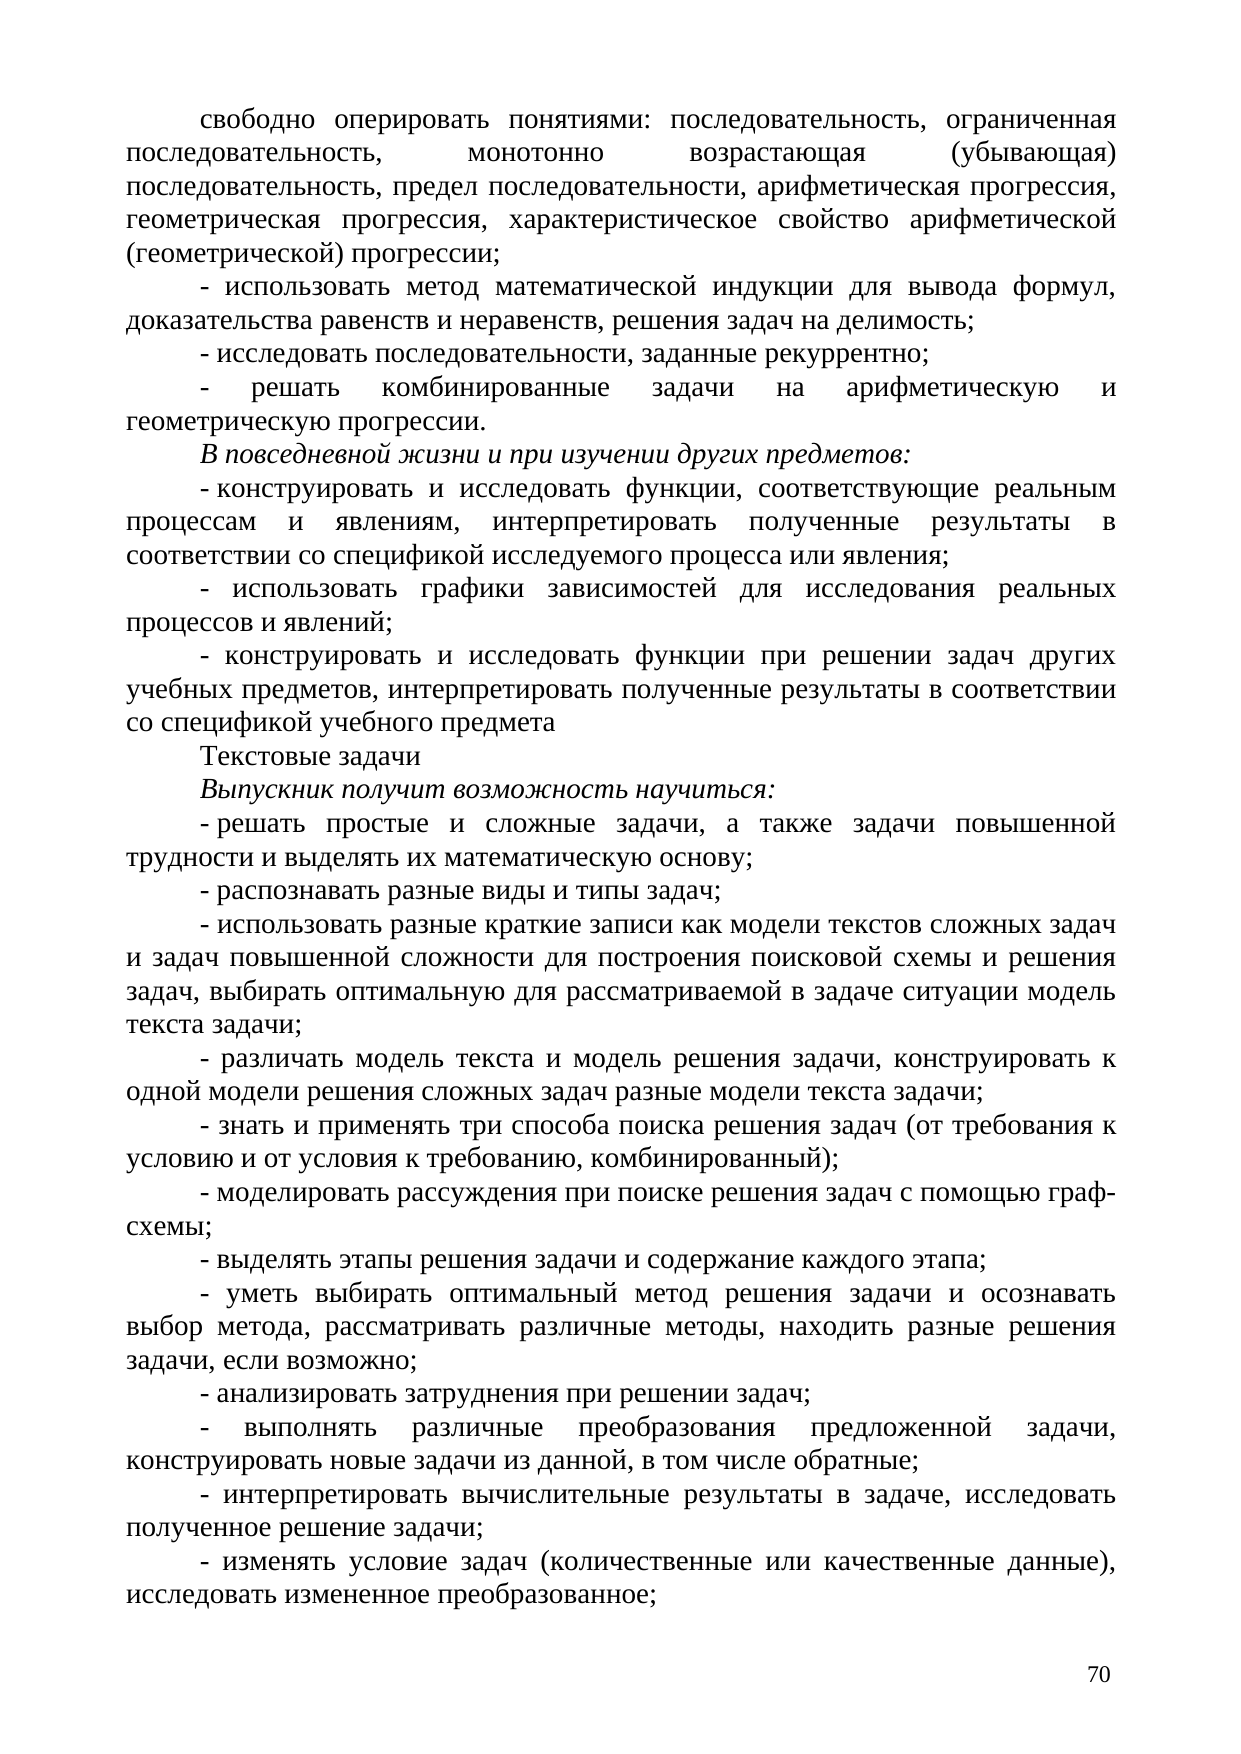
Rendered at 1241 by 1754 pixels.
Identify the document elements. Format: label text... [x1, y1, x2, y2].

text - распознавать разные виды и типы задач; [126, 872, 1117, 906]
text - различать модель текста и модель решения задачи, конструировать к одной модели решения сложных задач разные модели текста задачи; [126, 1040, 1117, 1107]
text - выполнять различные преобразования предложенной задачи, конструировать новые задачи из данной, в том числе обратные; [126, 1409, 1117, 1476]
text - конструировать и исследовать функции, соответствующие реальным процессам и явлениям, интерпретировать полученные результаты в соответствии со спецификой исследуемого процесса или явления; [126, 470, 1117, 570]
text - изменять условие задач (количественные или качественные данные), исследовать измененное преобразованное; [126, 1543, 1117, 1610]
text Выпускник получит возможность научиться: [126, 772, 1117, 805]
text - использовать разные краткие записи как модели текстов сложных задач и задач повышенной сложности для построения поисковой схемы и решения задач, выбирать оптимальную для рассматриваемой в задаче ситуации модель текста задачи; [126, 906, 1117, 1040]
text - интерпретировать вычислительные результаты в задаче, исследовать полученное решение задачи; [126, 1476, 1117, 1543]
text - знать и применять три способа поиска решения задач (от требования к условию и от условия к требованию, комбинированный); [126, 1107, 1117, 1174]
text - уметь выбирать оптимальный метод решения задачи и осознавать выбор метода, рассматривать различные методы, находить разные решения задачи, если возможно; [126, 1275, 1117, 1375]
text Текстовые задачи [126, 738, 1117, 772]
text - исследовать последовательности, заданные рекуррентно; [126, 336, 1117, 369]
text - анализировать затруднения при решении задач; [126, 1375, 1117, 1409]
text - решать простые и сложные задачи, а также задачи повышенной трудности и выделять их математическую основу; [126, 805, 1117, 872]
text - использовать графики зависимостей для исследования реальных процессов и явлений; [126, 570, 1117, 637]
text - конструировать и исследовать функции при решении задач других учебных предметов, интерпретировать полученные результаты в соответствии со спецификой учебного предмета [126, 637, 1117, 738]
text свободно оперировать понятиями: последовательность, ограниченная последовательность, монотонно возрастающая (убывающая) последовательность, предел последовательности, арифметическая прогрессия, геометрическая прогрессия, характеристическое свойство арифметической (геометрической) прогрессии; [126, 101, 1117, 268]
text - выделять этапы решения задачи и содержание каждого этапа; [126, 1241, 1117, 1275]
text - моделировать рассуждения при поиске решения задач с помощью граф-схемы; [126, 1174, 1117, 1241]
text - решать комбинированные задачи на арифметическую и геометрическую прогрессии. [126, 369, 1117, 436]
text В повседневной жизни и при изучении других предметов: [126, 436, 1117, 470]
text - использовать метод математической индукции для вывода формул, доказательства равенств и неравенств, решения задач на делимость; [126, 268, 1117, 336]
